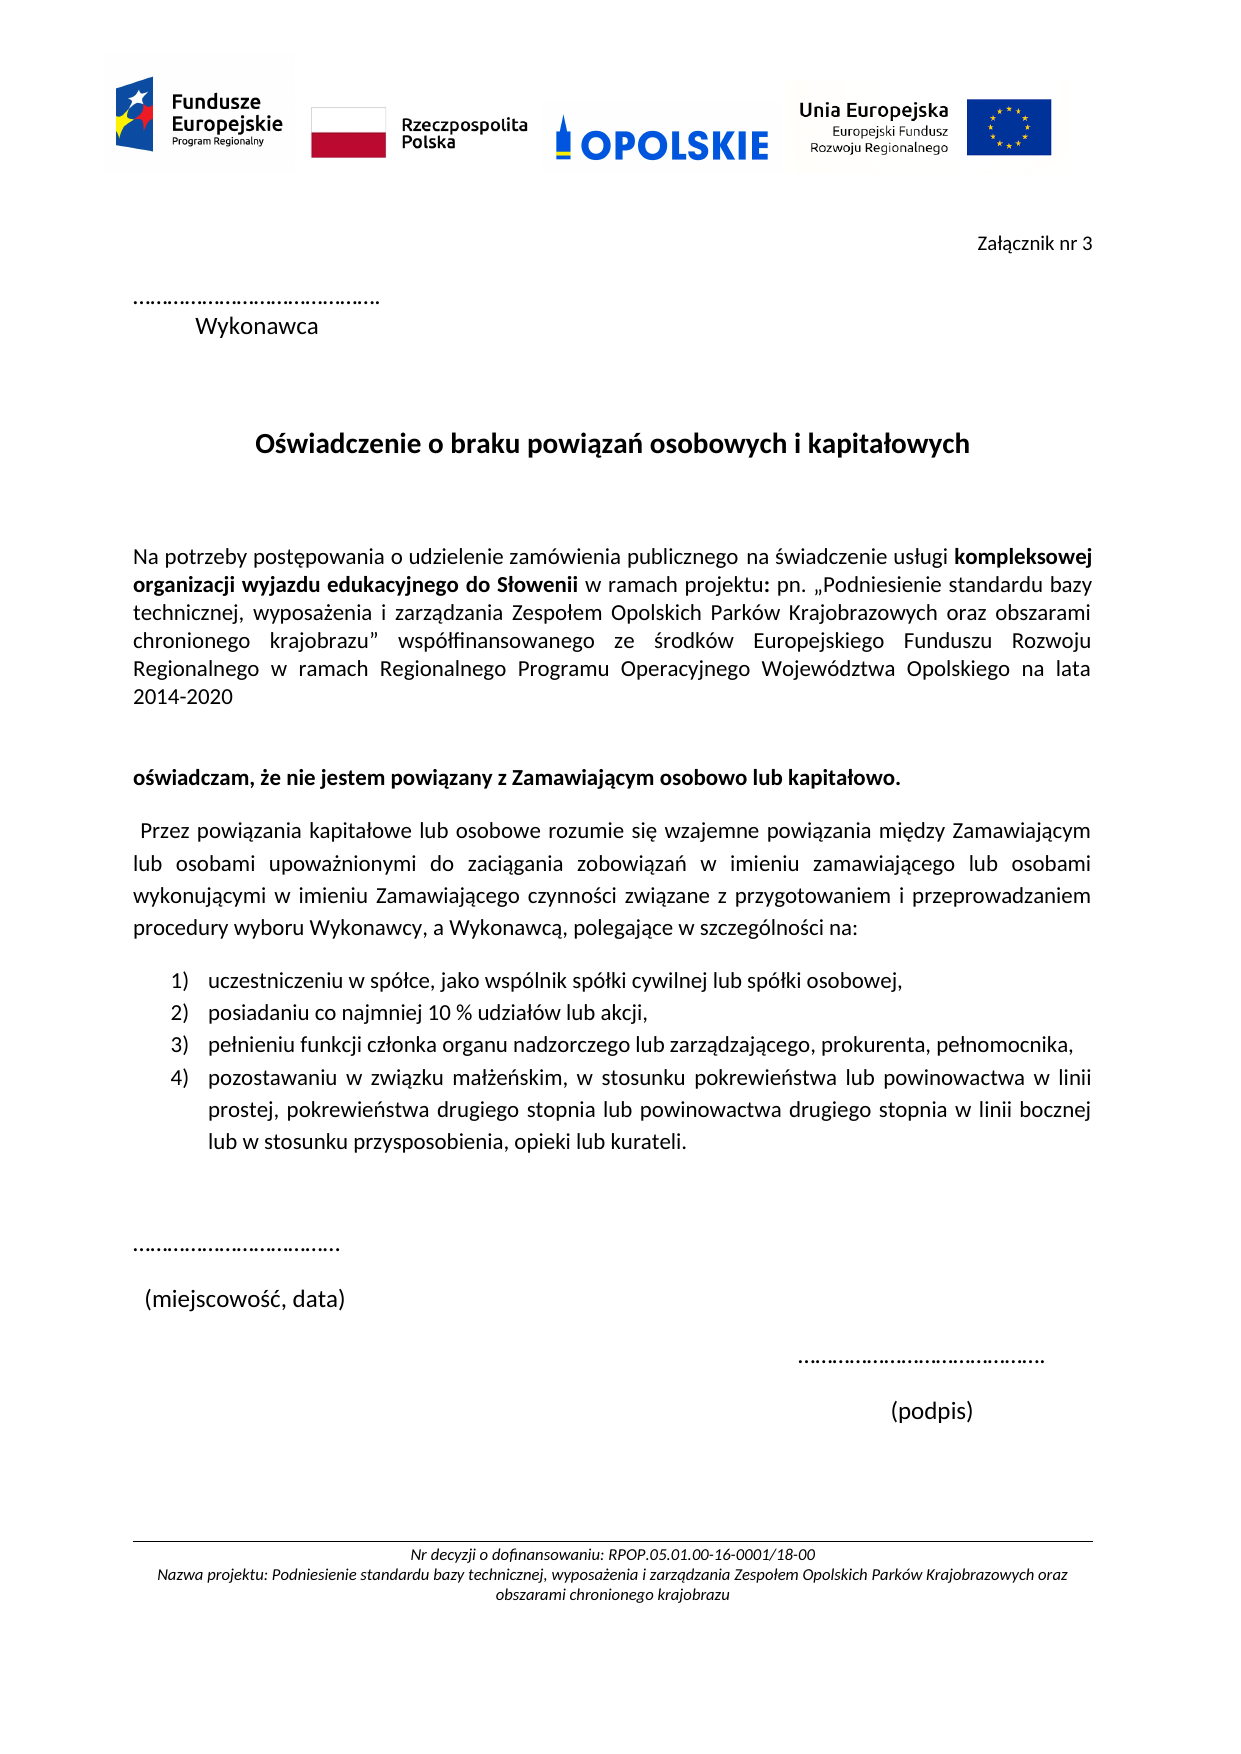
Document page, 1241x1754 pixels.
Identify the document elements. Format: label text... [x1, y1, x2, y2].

text oświadczam, że nie jestem powiązany z Zamawiającym osobowo lub kapitałowo. [133, 763, 1093, 791]
text Załącznik nr 3 [133, 230, 1093, 255]
list uczestniczeniu w spółce, jako wspólnik spółki cywilnej lub spółki osobowej, [170, 966, 1093, 994]
text Przez powiązania kapitałowe lub osobowe rozumie się wzajemne powiązania między Zamawiającym lub osobami upoważnionymi do zaciągania zobowiązań w imieniu zamawiającego lub osobami wykonującymi w imieniu Zamawiającego czynności związane z przygotowaniem i przeprowadzaniem procedury wyboru Wykonawcy, a Wykonawcą, polegające w szczególności na: [133, 816, 1093, 941]
text ……………………………………. [133, 1339, 1093, 1370]
text ……………………………… [133, 1227, 1093, 1258]
text (miejscowość, data) [133, 1283, 1093, 1314]
picture [103, 53, 1069, 174]
list pozostawaniu w związku małżeńskim, w stosunku pokrewieństwa lub powinowactwa w linii prostej, pokrewieństwa drugiego stopnia lub powinowactwa drugiego stopnia w linii bocznej lub w stosunku przysposobienia, opieki lub kurateli. [170, 1063, 1093, 1155]
text ……………………………………. [133, 280, 1093, 310]
list pełnieniu funkcji członka organu nadzorczego lub zarządzającego, prokurenta, pełnomocnika, [170, 1030, 1093, 1058]
text (podpis) [133, 1395, 1093, 1426]
text Oświadczenie o braku powiązań osobowych i kapitałowych [133, 425, 1093, 460]
text Wykonawca [133, 310, 1093, 369]
list posiadaniu co najmniej 10 % udziałów lub akcji, [170, 998, 1093, 1026]
text Na potrzeby postępowania o udzielenie zamówienia publicznego na świadczenie usługi kompleksowej organizacji wyjazdu edukacyjnego do Słowenii w ramach projektu: pn. „Podniesienie standardu bazy technicznej, wyposażenia i zarządzania Zespołem Opolskich Parków Krajobrazowych oraz obszarami chronionego krajobrazu” współfinansowanego ze środków Europejskiego Funduszu Rozwoju Regionalnego w ramach Regionalnego Programu Operacyjnego Województwa Opolskiego na lata 2014-2020 [133, 542, 1093, 710]
